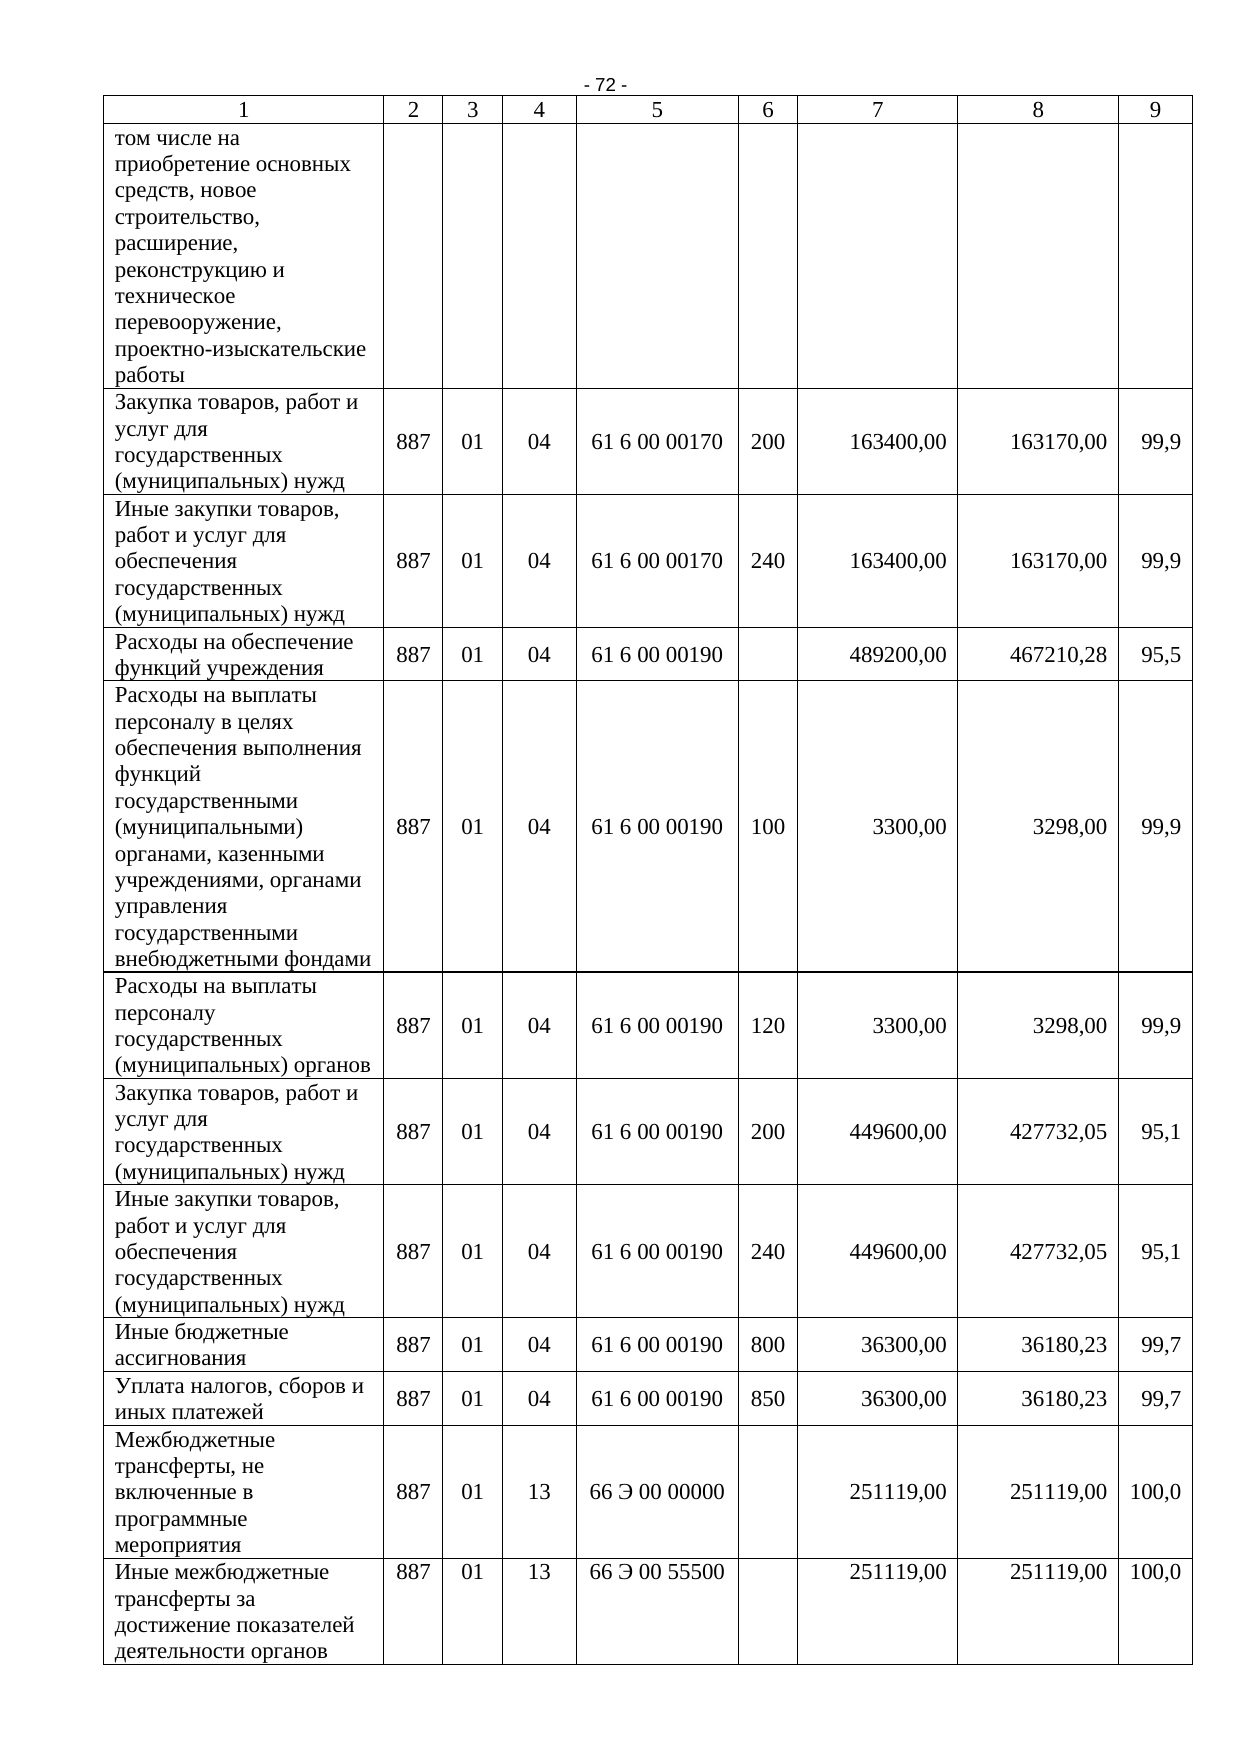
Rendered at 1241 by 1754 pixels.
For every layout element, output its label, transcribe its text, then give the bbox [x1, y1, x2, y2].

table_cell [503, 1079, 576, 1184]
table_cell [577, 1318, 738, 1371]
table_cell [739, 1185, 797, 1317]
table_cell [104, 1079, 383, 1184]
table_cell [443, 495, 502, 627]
table_header 3 [443, 96, 502, 123]
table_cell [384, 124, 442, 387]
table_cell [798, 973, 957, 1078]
table_header 4 [503, 96, 576, 123]
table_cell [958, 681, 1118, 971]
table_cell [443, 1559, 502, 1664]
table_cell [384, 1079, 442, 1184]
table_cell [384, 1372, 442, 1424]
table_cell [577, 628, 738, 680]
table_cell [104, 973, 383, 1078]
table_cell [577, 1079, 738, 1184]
table_header 5 [577, 96, 738, 123]
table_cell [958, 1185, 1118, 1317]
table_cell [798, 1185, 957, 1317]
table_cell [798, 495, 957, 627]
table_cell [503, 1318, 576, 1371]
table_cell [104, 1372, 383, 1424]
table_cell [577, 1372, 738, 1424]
table_header 9 [1119, 96, 1192, 123]
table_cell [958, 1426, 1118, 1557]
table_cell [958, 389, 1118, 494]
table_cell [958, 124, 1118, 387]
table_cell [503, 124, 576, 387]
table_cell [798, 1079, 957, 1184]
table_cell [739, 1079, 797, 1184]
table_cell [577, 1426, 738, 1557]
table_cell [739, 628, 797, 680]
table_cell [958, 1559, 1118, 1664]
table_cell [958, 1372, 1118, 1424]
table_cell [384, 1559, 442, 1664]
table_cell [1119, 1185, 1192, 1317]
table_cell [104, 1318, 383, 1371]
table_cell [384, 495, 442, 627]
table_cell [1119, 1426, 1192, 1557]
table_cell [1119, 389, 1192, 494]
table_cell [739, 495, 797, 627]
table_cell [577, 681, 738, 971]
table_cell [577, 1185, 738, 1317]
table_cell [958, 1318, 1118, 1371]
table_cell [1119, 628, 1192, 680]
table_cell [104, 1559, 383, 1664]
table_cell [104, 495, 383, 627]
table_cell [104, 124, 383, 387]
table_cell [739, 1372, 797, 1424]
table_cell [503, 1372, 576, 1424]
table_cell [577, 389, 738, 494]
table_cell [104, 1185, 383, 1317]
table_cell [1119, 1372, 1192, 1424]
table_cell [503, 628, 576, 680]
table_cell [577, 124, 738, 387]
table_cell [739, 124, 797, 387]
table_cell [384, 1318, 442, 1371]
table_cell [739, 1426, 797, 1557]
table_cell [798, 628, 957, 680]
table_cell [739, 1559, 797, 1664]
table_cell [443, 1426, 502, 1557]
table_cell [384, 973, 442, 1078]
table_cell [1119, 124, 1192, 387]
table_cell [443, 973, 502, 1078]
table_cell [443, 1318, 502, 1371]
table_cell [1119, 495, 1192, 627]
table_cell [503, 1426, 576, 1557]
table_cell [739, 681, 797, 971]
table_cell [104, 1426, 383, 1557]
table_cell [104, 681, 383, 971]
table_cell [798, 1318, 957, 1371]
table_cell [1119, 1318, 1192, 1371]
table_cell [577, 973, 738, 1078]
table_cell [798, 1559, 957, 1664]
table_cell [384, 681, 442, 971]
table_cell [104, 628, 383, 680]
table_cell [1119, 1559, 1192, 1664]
table_header 2 [384, 96, 442, 123]
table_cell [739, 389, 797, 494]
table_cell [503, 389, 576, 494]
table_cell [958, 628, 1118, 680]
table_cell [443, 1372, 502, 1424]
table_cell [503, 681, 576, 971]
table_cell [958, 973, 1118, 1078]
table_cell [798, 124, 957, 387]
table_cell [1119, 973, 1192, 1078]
table_header 1 [104, 96, 383, 123]
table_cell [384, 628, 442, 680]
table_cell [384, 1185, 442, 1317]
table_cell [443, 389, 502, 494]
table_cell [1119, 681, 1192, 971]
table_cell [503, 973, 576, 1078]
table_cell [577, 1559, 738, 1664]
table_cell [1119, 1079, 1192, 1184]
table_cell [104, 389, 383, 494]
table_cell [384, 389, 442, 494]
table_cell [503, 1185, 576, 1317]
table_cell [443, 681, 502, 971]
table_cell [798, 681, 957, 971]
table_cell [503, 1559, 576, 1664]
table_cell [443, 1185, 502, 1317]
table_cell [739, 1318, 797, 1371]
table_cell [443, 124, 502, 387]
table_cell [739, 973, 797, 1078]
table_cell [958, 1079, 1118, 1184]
table_header 6 [739, 96, 797, 123]
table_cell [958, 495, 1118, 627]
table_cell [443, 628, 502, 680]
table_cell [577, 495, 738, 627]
table_header 7 [798, 96, 957, 123]
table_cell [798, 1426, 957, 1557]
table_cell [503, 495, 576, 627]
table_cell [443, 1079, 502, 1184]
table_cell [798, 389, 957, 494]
table_header 8 [958, 96, 1118, 123]
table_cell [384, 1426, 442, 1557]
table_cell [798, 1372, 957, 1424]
